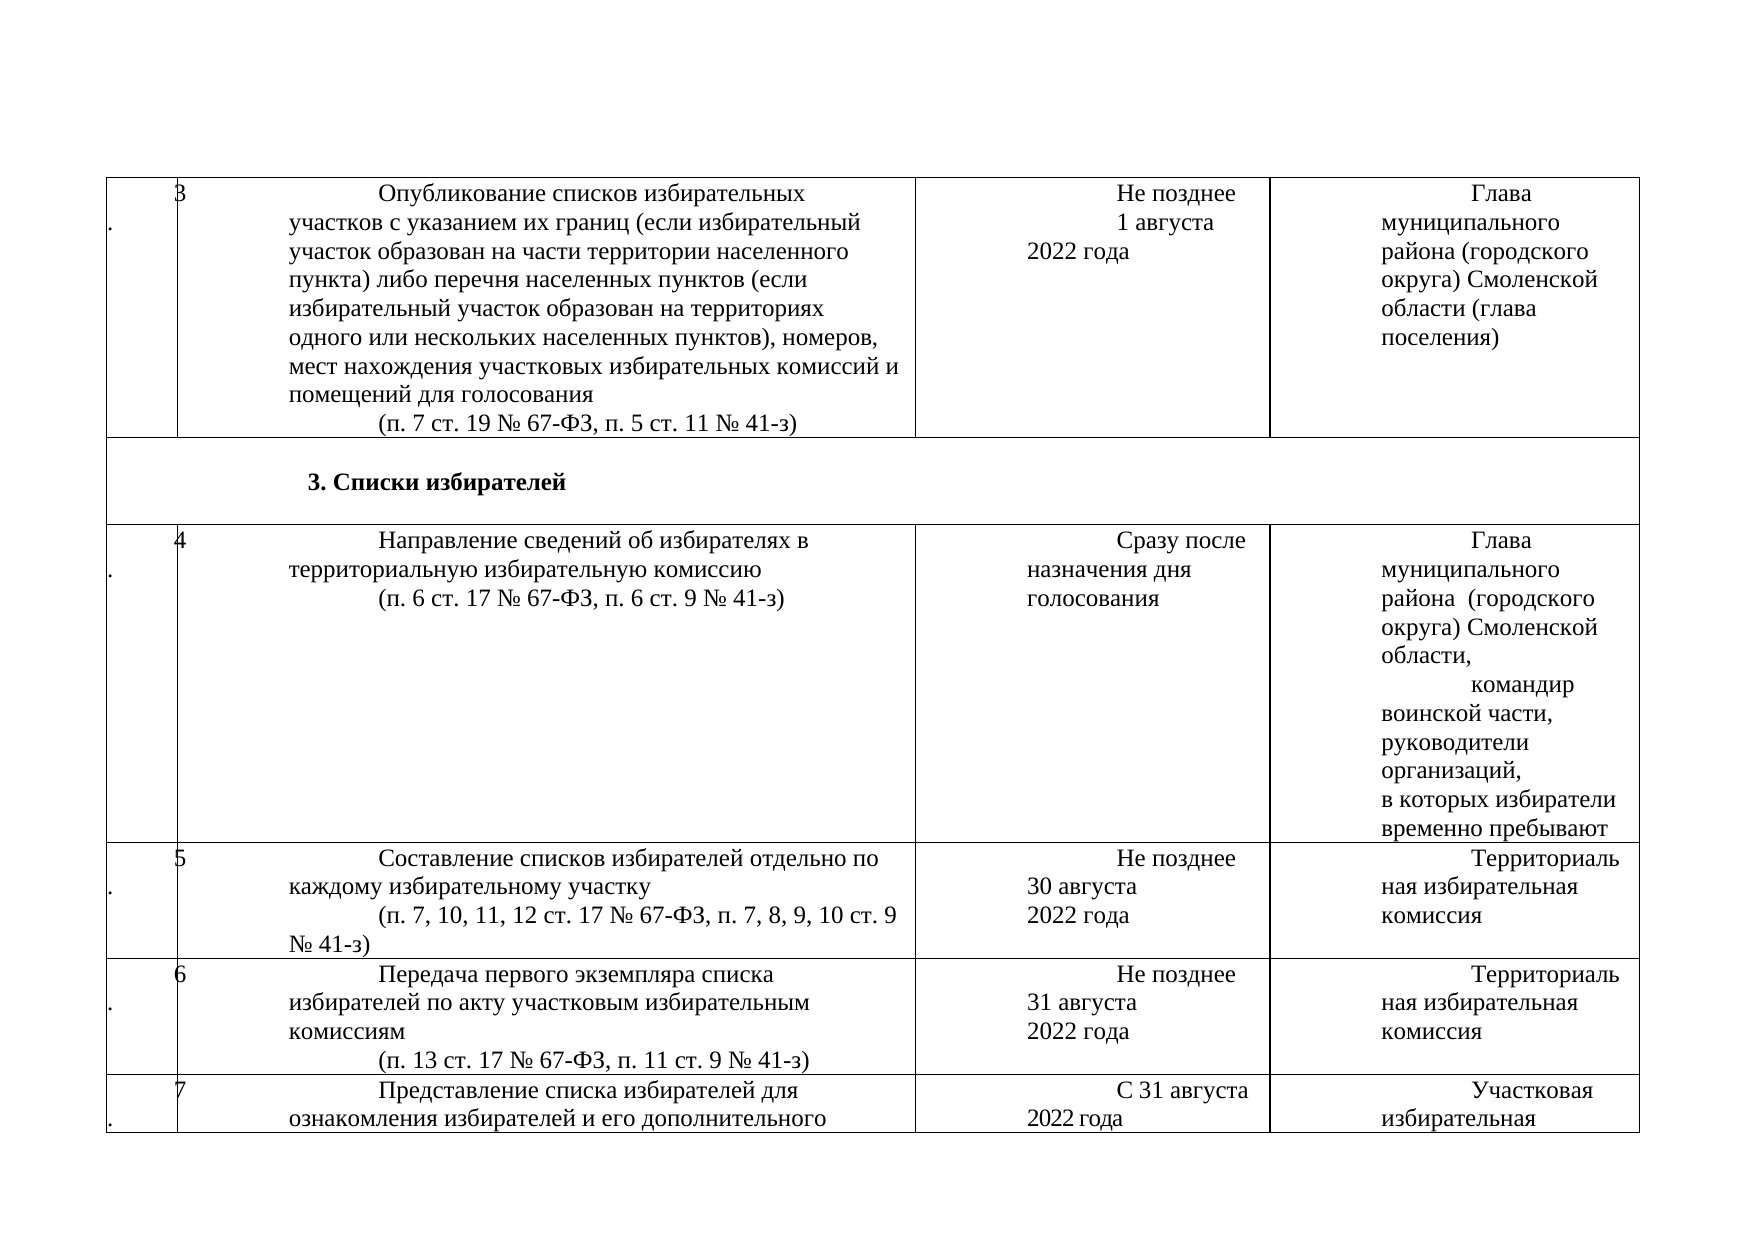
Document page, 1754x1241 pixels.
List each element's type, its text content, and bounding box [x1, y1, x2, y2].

table_cell Передача первого экземпляра списка избирателей по акту участковым избирательным комиссиям (п. 13 ст. 17 № 67-ФЗ, п. 11 ст. 9 № 41-з) [178, 959, 915, 1074]
table_cell Глава муниципального района (городского округа) Смоленской области, командир воинской части, руководители организаций, в которых избиратели временно пребывают [1271, 525, 1639, 842]
table_cell 3. [107, 178, 177, 437]
table_cell Территориальная избирательная комиссия [1271, 959, 1639, 1074]
table_cell Глава муниципального района (городского округа) Смоленской области (глава поселения) [1271, 178, 1639, 437]
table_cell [1271, 1075, 1639, 1132]
table_cell Территориальная избирательная комиссия [1271, 843, 1639, 958]
table_cell Составление списков избирателей отдельно по каждому избирательному участку (п. 7, 10, 11, 12 ст. 17 № 67-ФЗ, п. 7, 8, 9, 10 ст. 9 № 41-з) [178, 843, 915, 958]
table_cell Не позднее 31 августа 2022 года [916, 959, 1269, 1074]
table_cell Опубликование списков избирательных участков с указанием их границ (если избирательный участок образован на части территории населенного пункта) либо перечня населенных пунктов (если избирательный участок образован на территориях одного или нескольких населенных пунктов), номеров, мест нахождения участковых избирательных комиссий и помещений для голосования (п. 7 ст. 19 № 67-ФЗ, п. 5 ст. 11 № 41-з) [178, 178, 915, 437]
table_cell 4. [107, 525, 177, 842]
table_cell Направление сведений об избирателях в территориальную избирательную комиссию (п. 6 ст. 17 № 67-ФЗ, п. 6 ст. 9 № 41-з) [178, 525, 915, 842]
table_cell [916, 1075, 1269, 1132]
table_cell 6. [107, 959, 177, 1074]
table_cell Не позднее 1 августа 2022 года [916, 178, 1269, 437]
table_cell 7. [107, 1075, 177, 1132]
table_cell Сразу после назначения дня голосования [916, 525, 1269, 842]
table_cell 3. Списки избирателей [107, 438, 1639, 524]
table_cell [178, 1075, 915, 1132]
table_cell Не позднее 30 августа 2022 года [916, 843, 1269, 958]
table_cell 5. [107, 843, 177, 958]
